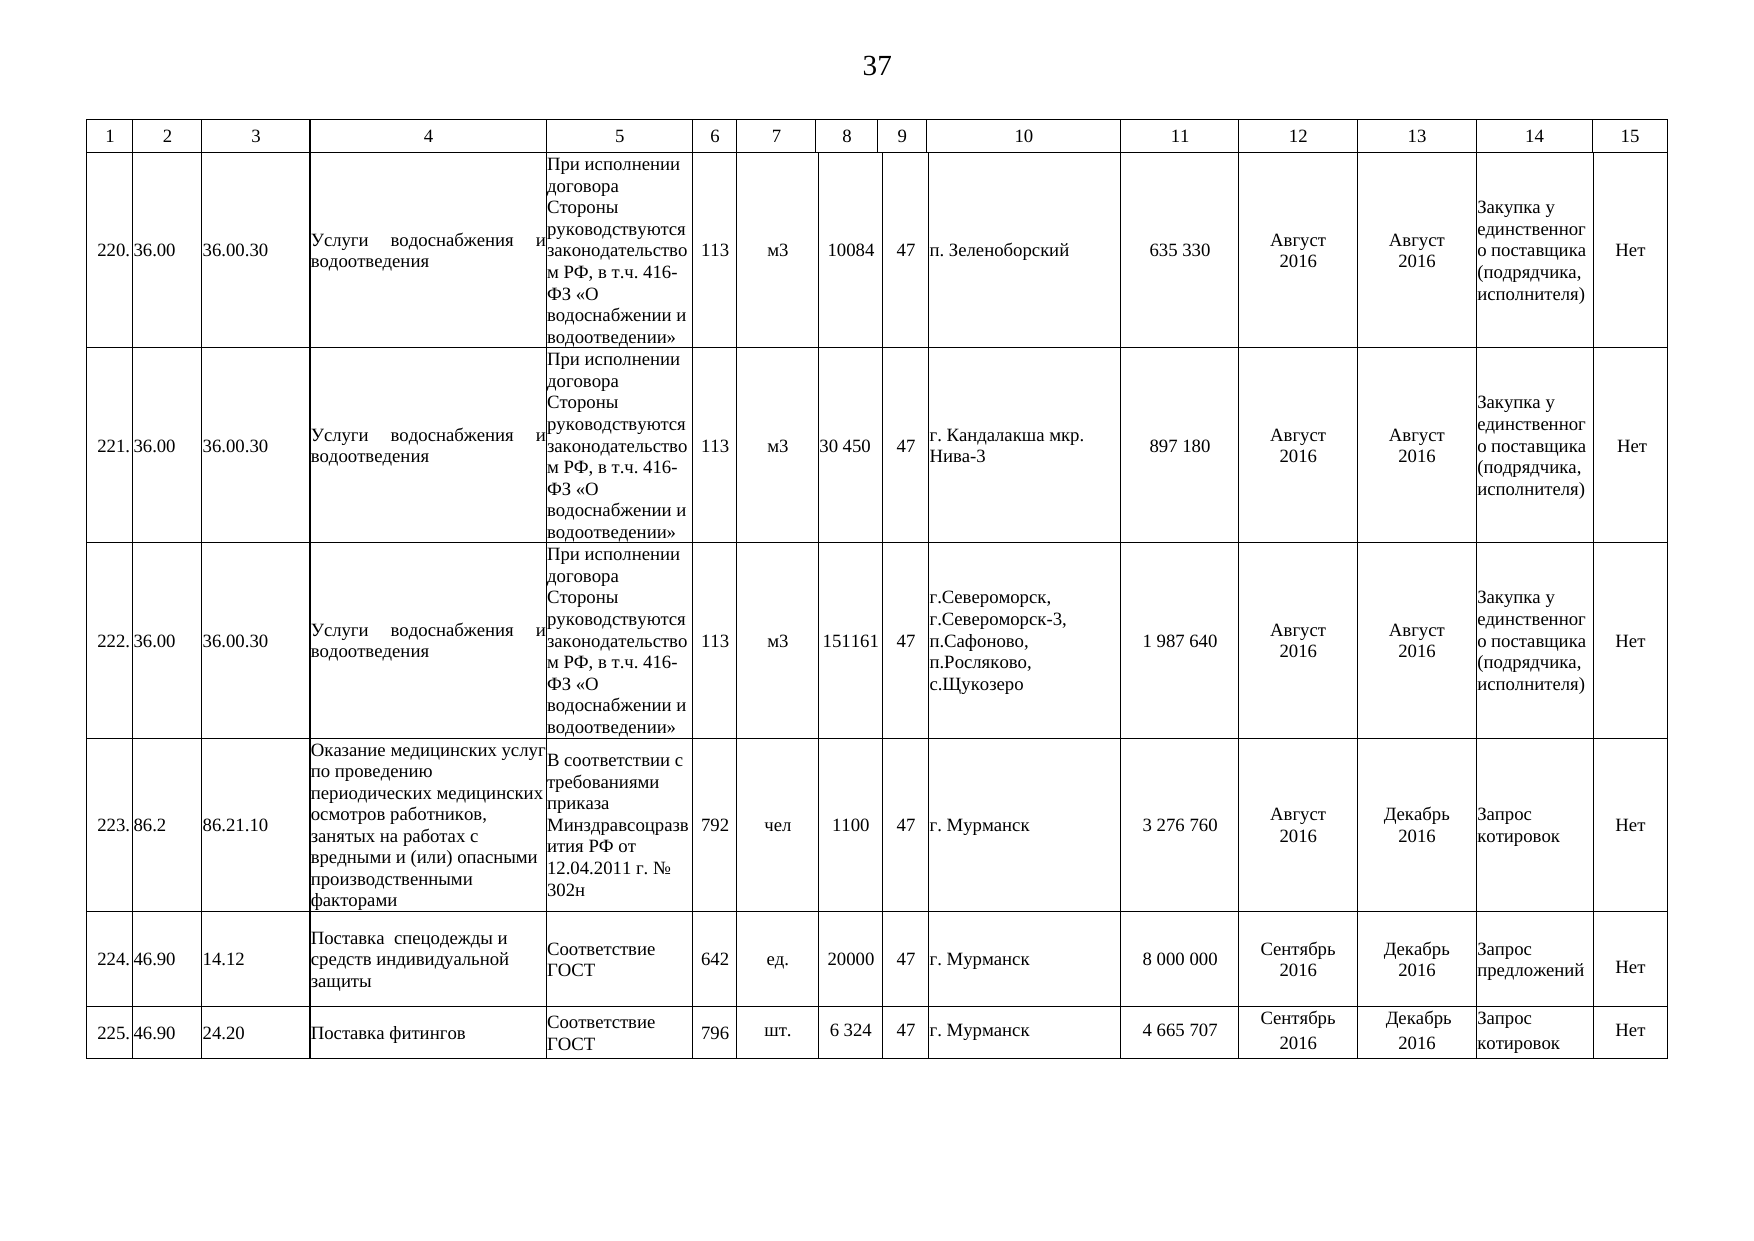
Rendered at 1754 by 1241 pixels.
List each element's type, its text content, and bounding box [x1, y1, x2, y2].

table_header 9 [878, 120, 926, 152]
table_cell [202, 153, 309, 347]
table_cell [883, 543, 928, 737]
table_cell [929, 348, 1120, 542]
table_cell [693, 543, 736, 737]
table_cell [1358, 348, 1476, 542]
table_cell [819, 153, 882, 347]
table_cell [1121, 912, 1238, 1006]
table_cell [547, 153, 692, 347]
table_header 4 [311, 120, 546, 152]
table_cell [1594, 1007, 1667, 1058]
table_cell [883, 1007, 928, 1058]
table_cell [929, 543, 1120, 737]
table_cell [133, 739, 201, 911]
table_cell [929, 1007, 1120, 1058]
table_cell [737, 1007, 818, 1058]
table_header 2 [133, 120, 201, 152]
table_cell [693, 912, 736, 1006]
table_header 7 [737, 120, 815, 152]
table_header 6 [693, 120, 736, 152]
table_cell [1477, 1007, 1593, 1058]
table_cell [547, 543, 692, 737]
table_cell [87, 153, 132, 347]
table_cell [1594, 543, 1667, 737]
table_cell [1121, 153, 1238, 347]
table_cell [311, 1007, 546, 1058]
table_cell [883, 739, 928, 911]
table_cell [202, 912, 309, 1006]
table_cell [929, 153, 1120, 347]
table_header 12 [1239, 120, 1357, 152]
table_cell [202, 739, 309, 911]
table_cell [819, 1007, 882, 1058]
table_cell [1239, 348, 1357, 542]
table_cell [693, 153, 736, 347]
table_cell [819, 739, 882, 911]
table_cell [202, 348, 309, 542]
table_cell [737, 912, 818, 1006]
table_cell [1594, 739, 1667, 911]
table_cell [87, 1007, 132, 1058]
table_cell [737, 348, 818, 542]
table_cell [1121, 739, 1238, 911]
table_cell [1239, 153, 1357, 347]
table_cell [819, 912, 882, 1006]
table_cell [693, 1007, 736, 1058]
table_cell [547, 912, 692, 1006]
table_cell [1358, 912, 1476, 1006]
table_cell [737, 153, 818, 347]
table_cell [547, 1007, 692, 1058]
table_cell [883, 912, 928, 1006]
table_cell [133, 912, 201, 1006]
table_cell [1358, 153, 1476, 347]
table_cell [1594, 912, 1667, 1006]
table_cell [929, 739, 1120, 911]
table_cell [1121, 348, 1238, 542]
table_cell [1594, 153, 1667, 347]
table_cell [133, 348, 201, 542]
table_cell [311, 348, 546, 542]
table_header 8 [816, 120, 877, 152]
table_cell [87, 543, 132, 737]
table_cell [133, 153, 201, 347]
table_header 15 [1593, 120, 1667, 152]
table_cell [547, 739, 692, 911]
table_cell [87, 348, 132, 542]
table_header 1 [87, 120, 132, 152]
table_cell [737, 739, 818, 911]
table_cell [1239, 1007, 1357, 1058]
table_header 14 [1477, 120, 1592, 152]
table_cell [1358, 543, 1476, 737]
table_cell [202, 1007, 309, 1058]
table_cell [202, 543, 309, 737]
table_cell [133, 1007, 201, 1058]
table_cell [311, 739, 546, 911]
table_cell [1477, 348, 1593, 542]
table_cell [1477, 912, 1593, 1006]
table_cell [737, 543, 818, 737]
table_header 3 [202, 120, 309, 152]
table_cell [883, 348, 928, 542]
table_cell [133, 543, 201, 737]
table_header 11 [1121, 120, 1238, 152]
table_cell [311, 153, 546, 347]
table_header 10 [927, 120, 1120, 152]
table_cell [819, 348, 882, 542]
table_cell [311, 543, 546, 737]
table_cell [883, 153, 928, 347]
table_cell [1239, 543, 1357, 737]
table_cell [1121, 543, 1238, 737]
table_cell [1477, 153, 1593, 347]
table_header 5 [547, 120, 692, 152]
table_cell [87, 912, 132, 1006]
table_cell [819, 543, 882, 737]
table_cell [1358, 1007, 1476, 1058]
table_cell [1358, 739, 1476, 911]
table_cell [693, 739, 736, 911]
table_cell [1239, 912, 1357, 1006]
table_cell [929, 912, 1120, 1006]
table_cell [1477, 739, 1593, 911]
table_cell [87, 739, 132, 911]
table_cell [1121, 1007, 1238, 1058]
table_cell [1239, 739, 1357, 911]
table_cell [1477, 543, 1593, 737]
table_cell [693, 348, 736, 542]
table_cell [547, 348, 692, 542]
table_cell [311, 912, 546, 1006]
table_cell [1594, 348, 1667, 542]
table_header 13 [1358, 120, 1476, 152]
